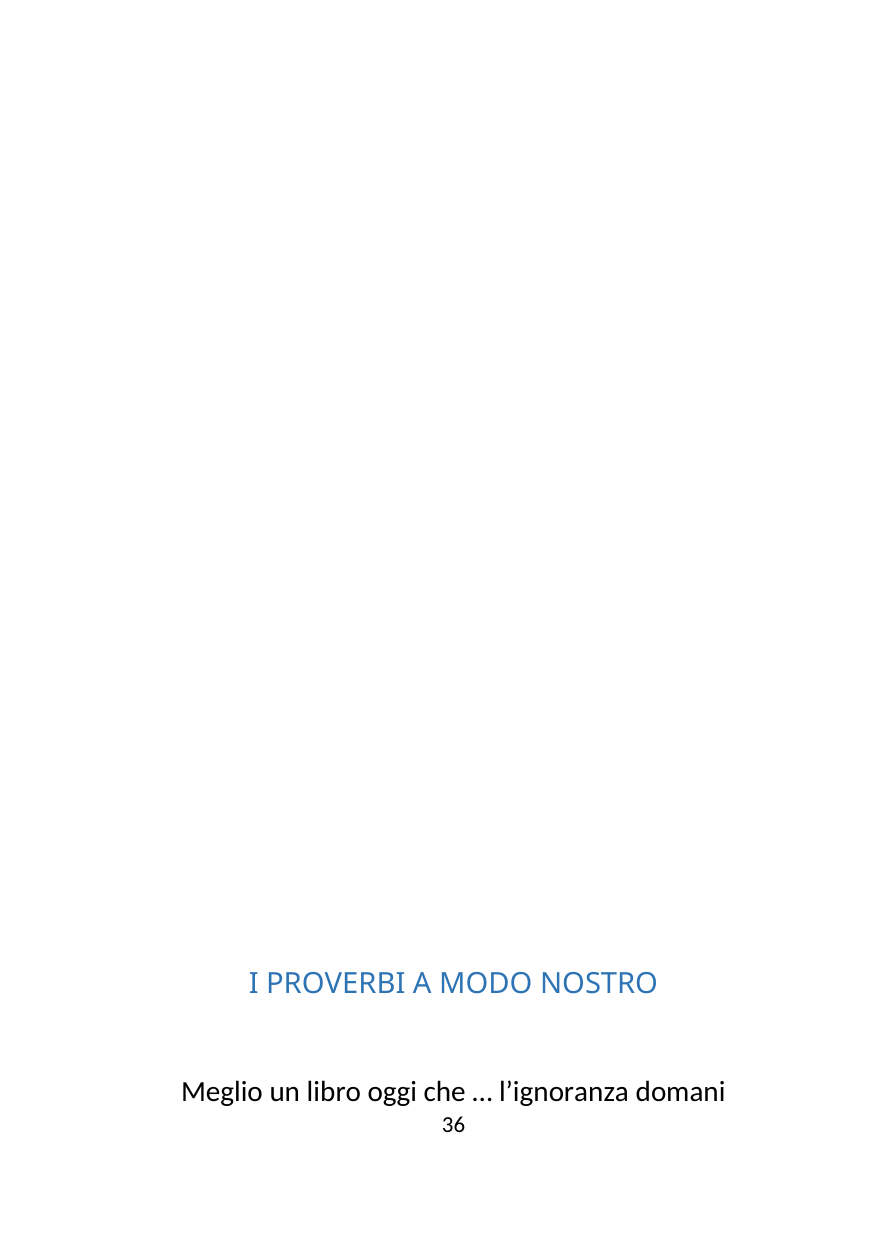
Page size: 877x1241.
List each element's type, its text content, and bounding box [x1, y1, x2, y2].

subtitle I PROVERBI A MODO NOSTRO [148, 962, 759, 1002]
text Meglio un libro oggi che … l’ignoranza domani [148, 1073, 759, 1109]
